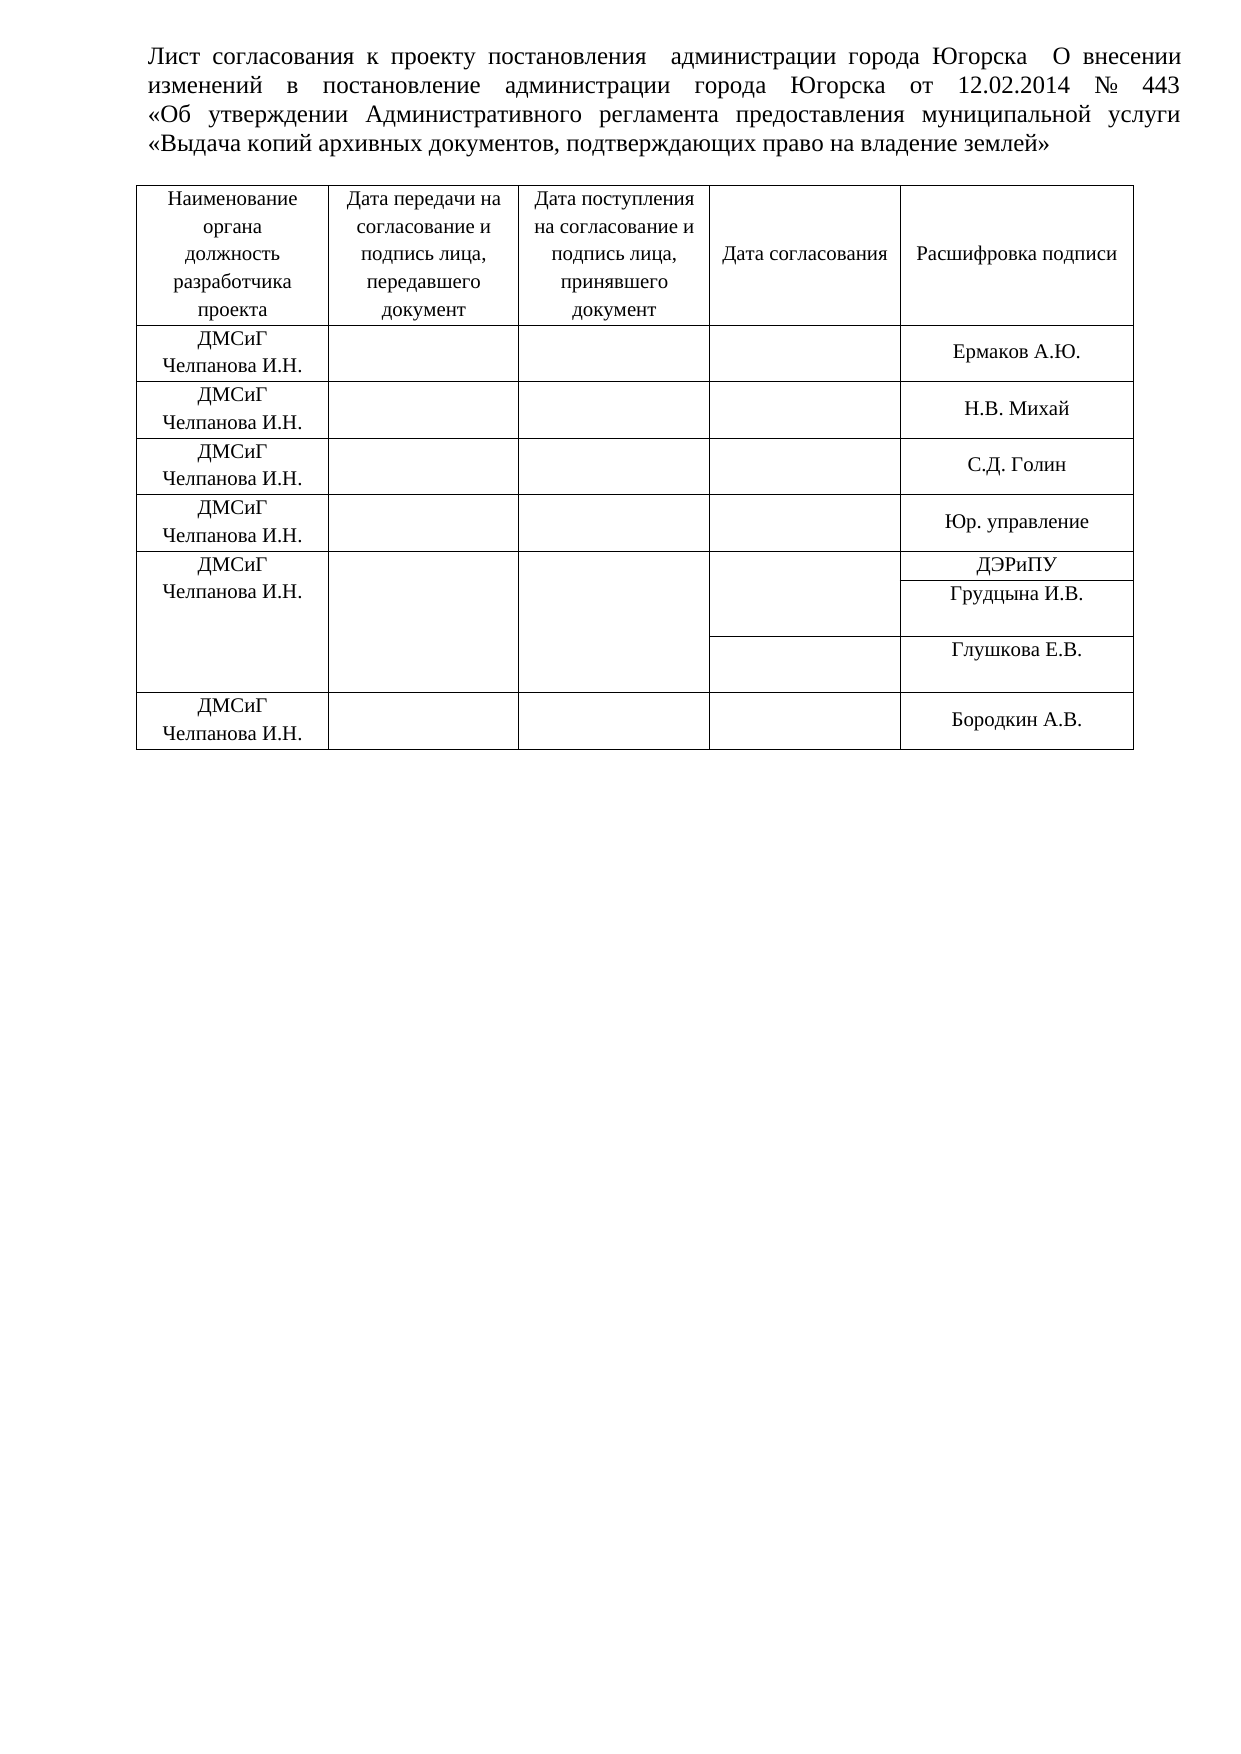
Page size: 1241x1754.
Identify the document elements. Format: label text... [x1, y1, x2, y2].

table_header Дата согласования [710, 186, 900, 324]
table_cell [710, 693, 900, 749]
table_cell [710, 326, 900, 381]
table_cell ДМСиГ Челпанова И.Н. [137, 382, 328, 438]
table_cell [710, 439, 900, 494]
table_cell Юр. управление [901, 495, 1133, 551]
table_cell [519, 326, 709, 381]
table_cell ДЭРиПУ [901, 552, 1133, 580]
table_cell [329, 495, 518, 551]
table_header Дата поступления на согласование и подпись лица, принявшего документ [519, 186, 709, 324]
table_cell ДМСиГ Челпанова И.Н. [137, 495, 328, 551]
table_cell ДМСиГ Челпанова И.Н. [137, 552, 328, 692]
table_cell Бородкин А.В. [901, 693, 1133, 749]
table_cell [329, 693, 518, 749]
table_cell Грудцына И.В. [901, 581, 1133, 636]
table_cell [329, 382, 518, 438]
table_cell [710, 495, 900, 551]
text Лист согласования к проекту постановления администрации города Югорска О внесении изменений в постановление администрации города Югорска от 12.02.2014 № 443 «Об утверждении Административного регламента предоставления муниципальной услуги «Выдача копий архивных документов, подтверждающих право на владение землей» [148, 41, 1181, 156]
table_cell [329, 326, 518, 381]
table_cell [710, 637, 900, 692]
table_cell [519, 439, 709, 494]
table_cell Глушкова Е.В. [901, 637, 1133, 692]
table_cell [519, 495, 709, 551]
table_cell Н.В. Михай [901, 382, 1133, 438]
table_cell С.Д. Голин [901, 439, 1133, 494]
table_cell [519, 552, 709, 692]
table_cell [710, 552, 900, 636]
table_cell ДМСиГ Челпанова И.Н. [137, 326, 328, 381]
table_header Расшифровка подписи [901, 186, 1133, 324]
table_cell [329, 552, 518, 692]
table_cell [519, 382, 709, 438]
table_header Дата передачи на согласование и подпись лица, передавшего документ [329, 186, 518, 324]
table_header Наименование органа должность разработчика проекта [137, 186, 328, 324]
table_cell Ермаков А.Ю. [901, 326, 1133, 381]
table_cell [710, 382, 900, 438]
table_cell [329, 439, 518, 494]
table_cell [519, 693, 709, 749]
table_cell ДМСиГ Челпанова И.Н. [137, 693, 328, 749]
table_cell ДМСиГ Челпанова И.Н. [137, 439, 328, 494]
